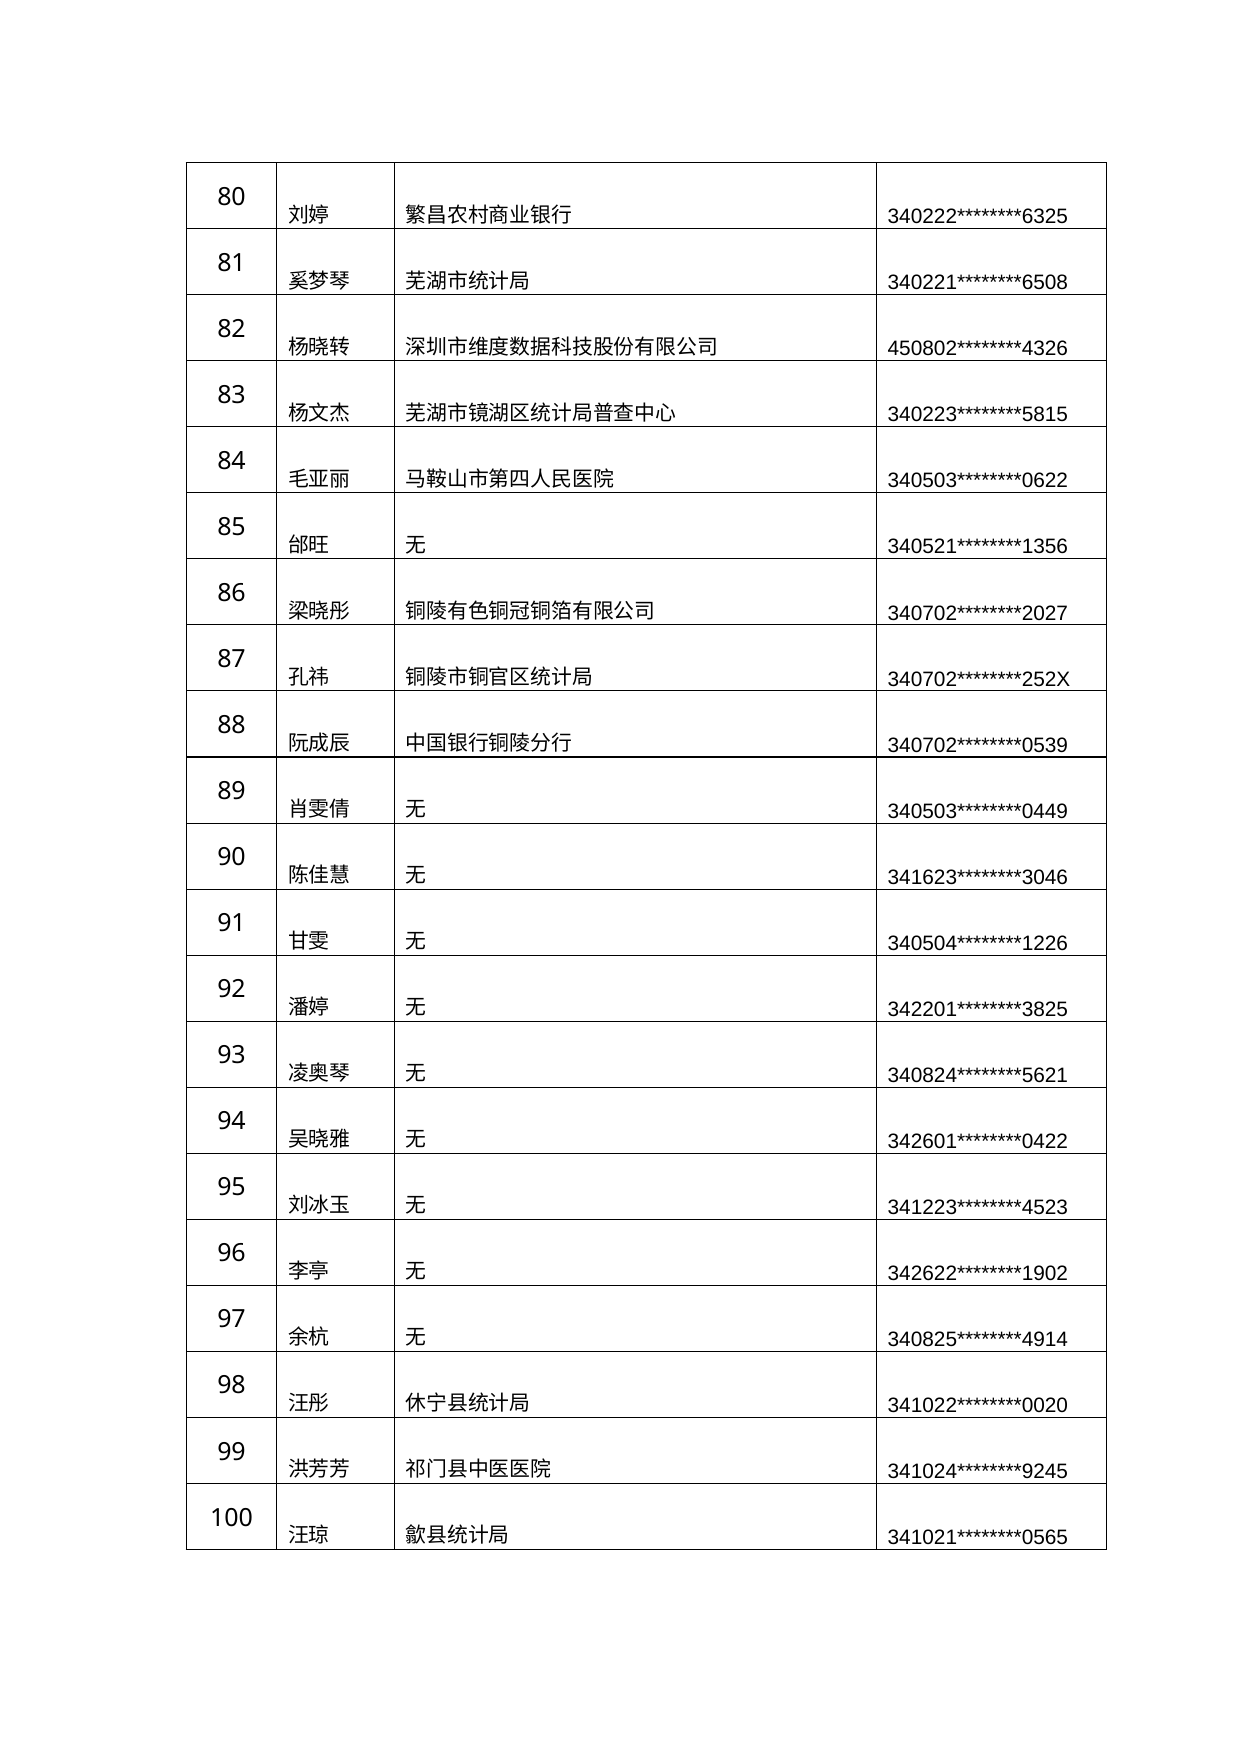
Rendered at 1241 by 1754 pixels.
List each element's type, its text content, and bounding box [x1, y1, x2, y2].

table_cell 97 [187, 1286, 276, 1351]
table_cell 340221********6508 [877, 229, 1106, 294]
table_cell 无 [395, 1088, 876, 1153]
table_cell 休宁县统计局 [395, 1352, 876, 1417]
table_cell 无 [395, 824, 876, 888]
table_cell 无 [395, 1220, 876, 1285]
table_cell 90 [187, 824, 276, 888]
table_cell 洪芳芳 [277, 1418, 394, 1483]
table_cell 无 [395, 956, 876, 1021]
table_cell 余杭 [277, 1286, 394, 1351]
table_cell 歙县统计局 [395, 1484, 876, 1549]
table_cell 341623********3046 [877, 824, 1106, 888]
table_cell 100 [187, 1484, 276, 1549]
table_cell 82 [187, 295, 276, 360]
table_cell 340504********1226 [877, 890, 1106, 954]
table_cell 吴晓雅 [277, 1088, 394, 1153]
table_cell 342201********3825 [877, 956, 1106, 1021]
table_cell 81 [187, 229, 276, 294]
table_cell 无 [395, 758, 876, 822]
table_cell 芜湖市统计局 [395, 229, 876, 294]
table_cell 341223********4523 [877, 1154, 1106, 1219]
table_cell 深圳市维度数据科技股份有限公司 [395, 295, 876, 360]
table_cell 孔祎 [277, 625, 394, 690]
table_cell 凌奥琴 [277, 1022, 394, 1087]
table_cell 梁晓彤 [277, 559, 394, 624]
table_cell 340521********1356 [877, 493, 1106, 558]
table_cell 80 [187, 163, 276, 228]
table_cell 李亭 [277, 1220, 394, 1285]
table_cell 肖雯倩 [277, 758, 394, 822]
table_cell 88 [187, 691, 276, 756]
table_cell 87 [187, 625, 276, 690]
table_cell 汪琼 [277, 1484, 394, 1549]
table_cell 奚梦琴 [277, 229, 394, 294]
table_cell 340503********0622 [877, 427, 1106, 492]
table_cell 刘冰玉 [277, 1154, 394, 1219]
table_cell 无 [395, 890, 876, 954]
table_cell 342601********0422 [877, 1088, 1106, 1153]
table_cell 无 [395, 1154, 876, 1219]
table_cell 450802********4326 [877, 295, 1106, 360]
table_cell 中国银行铜陵分行 [395, 691, 876, 756]
table_cell 340503********0449 [877, 758, 1106, 822]
table_cell 340824********5621 [877, 1022, 1106, 1087]
table_cell 96 [187, 1220, 276, 1285]
table_cell 阮成辰 [277, 691, 394, 756]
table_cell 芜湖市镜湖区统计局普查中心 [395, 361, 876, 426]
table_cell 无 [395, 1022, 876, 1087]
table_cell 85 [187, 493, 276, 558]
table_cell 毛亚丽 [277, 427, 394, 492]
table_cell 杨晓转 [277, 295, 394, 360]
table_cell 马鞍山市第四人民医院 [395, 427, 876, 492]
table_cell 341022********0020 [877, 1352, 1106, 1417]
table_cell 341021********0565 [877, 1484, 1106, 1549]
table_cell 89 [187, 758, 276, 822]
table_cell 邰旺 [277, 493, 394, 558]
table_cell 汪彤 [277, 1352, 394, 1417]
table_cell 84 [187, 427, 276, 492]
table_cell 铜陵有色铜冠铜箔有限公司 [395, 559, 876, 624]
table_cell 陈佳慧 [277, 824, 394, 888]
table_cell 无 [395, 493, 876, 558]
table_cell 无 [395, 1286, 876, 1351]
table_cell 83 [187, 361, 276, 426]
table_cell 祁门县中医医院 [395, 1418, 876, 1483]
table_cell 91 [187, 890, 276, 954]
table_cell 342622********1902 [877, 1220, 1106, 1285]
table_cell 杨文杰 [277, 361, 394, 426]
table_cell 99 [187, 1418, 276, 1483]
table_cell 98 [187, 1352, 276, 1417]
table_cell 340825********4914 [877, 1286, 1106, 1351]
table_cell 86 [187, 559, 276, 624]
table_cell 铜陵市铜官区统计局 [395, 625, 876, 690]
table_cell 94 [187, 1088, 276, 1153]
table_cell 繁昌农村商业银行 [395, 163, 876, 228]
table_cell 340702********2027 [877, 559, 1106, 624]
table_cell 刘婷 [277, 163, 394, 228]
table_cell 340702********252X [877, 625, 1106, 690]
table_cell 潘婷 [277, 956, 394, 1021]
table_cell 93 [187, 1022, 276, 1087]
table_cell 340223********5815 [877, 361, 1106, 426]
table_cell 92 [187, 956, 276, 1021]
table_cell 340702********0539 [877, 691, 1106, 756]
table_cell 341024********9245 [877, 1418, 1106, 1483]
table_cell 95 [187, 1154, 276, 1219]
table_cell 甘雯 [277, 890, 394, 954]
table_cell 340222********6325 [877, 163, 1106, 228]
